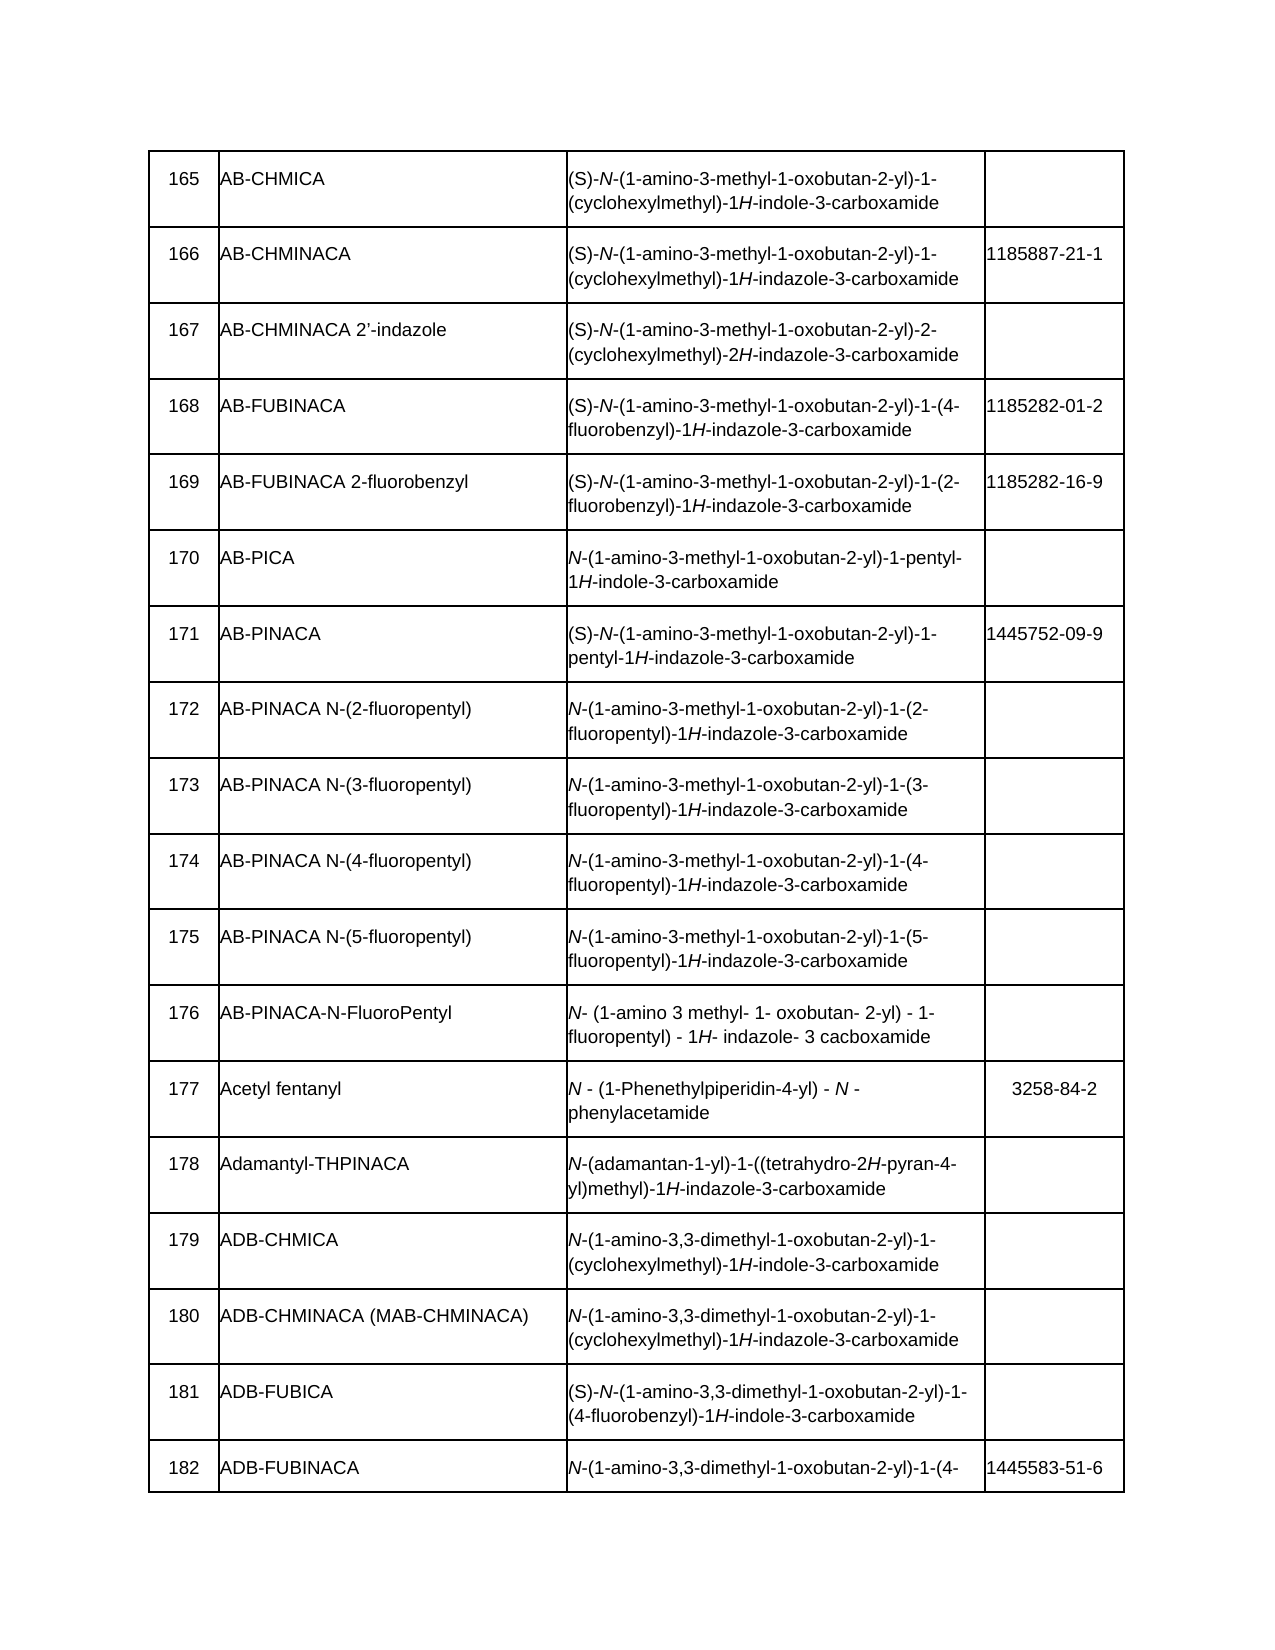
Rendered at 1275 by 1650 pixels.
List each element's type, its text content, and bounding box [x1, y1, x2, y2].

table_cell N-(1-amino-3-methyl-1-oxobutan-2-yl)-1-(2-fluoropentyl)-1H-indazole-3-carboxamide [568, 683, 984, 757]
table_cell N-(1-amino-3,3-dimethyl-1-oxobutan-2-yl)-1-(cyclohexylmethyl)-1H-indole-3-carboxamide [568, 1214, 984, 1287]
table_cell 1445583-51-6 [986, 1441, 1123, 1491]
table_cell (S)-N-(1-amino-3-methyl-1-oxobutan-2-yl)-2-(cyclohexylmethyl)-2H-indazole-3-carboxamide [568, 304, 984, 377]
table_cell [986, 759, 1123, 832]
table_cell (S)-N-(1-amino-3-methyl-1-oxobutan-2-yl)-1-(cyclohexylmethyl)-1H-indazole-3-carboxamide [568, 228, 984, 302]
table_cell AB-FUBINACA 2-fluorobenzyl [220, 455, 566, 529]
table_cell 1185282-16-9 [986, 455, 1123, 529]
table_cell N- (1-amino 3 methyl- 1- oxobutan- 2-yl) - 1- fluoropentyl) - 1H- indazole- 3 cacboxamide [568, 986, 984, 1060]
table_cell 179 [150, 1214, 218, 1287]
table_cell ADB-CHMINACA (MAB-CHMINACA) [220, 1290, 566, 1363]
table_cell 175 [150, 910, 218, 984]
table_cell 170 [150, 531, 218, 605]
table_cell AB-CHMICA [220, 152, 566, 226]
table_cell Acetyl fentanyl [220, 1062, 566, 1136]
table_cell AB-PINACA N-(4-fluoropentyl) [220, 835, 566, 908]
table_cell N - (1-Phenethylpiperidin-4-yl) - N -phenylacetamide [568, 1062, 984, 1136]
table_cell 168 [150, 380, 218, 453]
table_cell 174 [150, 835, 218, 908]
table_cell AB-PINACA-N-FluoroPentyl [220, 986, 566, 1060]
table_cell 172 [150, 683, 218, 757]
table_cell AB-FUBINACA [220, 380, 566, 453]
table_cell 176 [150, 986, 218, 1060]
table_cell [986, 1138, 1123, 1212]
table_cell N-(1-amino-3-methyl-1-oxobutan-2-yl)-1-pentyl-1H-indole-3-carboxamide [568, 531, 984, 605]
table_cell 180 [150, 1290, 218, 1363]
table_cell N-(1-amino-3-methyl-1-oxobutan-2-yl)-1-(4-fluoropentyl)-1H-indazole-3-carboxamide [568, 835, 984, 908]
table_cell (S)-N-(1-amino-3-methyl-1-oxobutan-2-yl)-1-(2-fluorobenzyl)-1H-indazole-3-carboxamide [568, 455, 984, 529]
table_cell N-(adamantan-1-yl)-1-((tetrahydro-2H-pyran-4-yl)methyl)-1H-indazole-3-carboxamide [568, 1138, 984, 1212]
table_cell AB-PINACA [220, 607, 566, 681]
table_cell (S)-N-(1-amino-3-methyl-1-oxobutan-2-yl)-1-(cyclohexylmethyl)-1H-indole-3-carboxamide [568, 152, 984, 226]
table_cell 165 [150, 152, 218, 226]
table_cell 1185887-21-1 [986, 228, 1123, 302]
table_cell (S)-N-(1-amino-3-methyl-1-oxobutan-2-yl)-1-(4-fluorobenzyl)-1H-indazole-3-carboxamide [568, 380, 984, 453]
table_cell AB-PINACA N-(2-fluoropentyl) [220, 683, 566, 757]
table_cell ADB-FUBINACA [220, 1441, 566, 1491]
table_cell [986, 304, 1123, 377]
table_cell [986, 531, 1123, 605]
table_cell [986, 152, 1123, 226]
table_cell AB-PINACA N-(3-fluoropentyl) [220, 759, 566, 832]
table_cell 177 [150, 1062, 218, 1136]
table_cell [986, 835, 1123, 908]
table_cell (S)-N-(1-amino-3,3-dimethyl-1-oxobutan-2-yl)-1-(4-fluorobenzyl)-1H-indole-3-carboxamide [568, 1365, 984, 1439]
table_cell 1185282-01-2 [986, 380, 1123, 453]
table_cell 181 [150, 1365, 218, 1439]
table_cell 171 [150, 607, 218, 681]
table_cell 182 [150, 1441, 218, 1491]
table_cell ADB-CHMICA [220, 1214, 566, 1287]
table_cell ADB-FUBICA [220, 1365, 566, 1439]
table_cell N-(1-amino-3-methyl-1-oxobutan-2-yl)-1-(5-fluoropentyl)-1H-indazole-3-carboxamide [568, 910, 984, 984]
table_cell Adamantyl-THPINACA [220, 1138, 566, 1212]
table_cell AB-CHMINACA [220, 228, 566, 302]
table_cell [986, 986, 1123, 1060]
table_cell N-(1-amino-3-methyl-1-oxobutan-2-yl)-1-(3-fluoropentyl)-1H-indazole-3-carboxamide [568, 759, 984, 832]
table_cell 166 [150, 228, 218, 302]
table_cell [986, 1365, 1123, 1439]
table_cell 1445752-09-9 [986, 607, 1123, 681]
table_cell AB-PICA [220, 531, 566, 605]
table_cell [986, 910, 1123, 984]
table_cell 167 [150, 304, 218, 377]
table_cell [986, 1290, 1123, 1363]
table_cell (S)-N-(1-amino-3-methyl-1-oxobutan-2-yl)-1-pentyl-1H-indazole-3-carboxamide [568, 607, 984, 681]
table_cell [568, 1441, 984, 1491]
table_cell [986, 1214, 1123, 1287]
table_cell 169 [150, 455, 218, 529]
table_cell 3258-84-2 [986, 1062, 1123, 1136]
table_cell AB-PINACA N-(5-fluoropentyl) [220, 910, 566, 984]
table_cell N-(1-amino-3,3-dimethyl-1-oxobutan-2-yl)-1-(cyclohexylmethyl)-1H-indazole-3-carboxamide [568, 1290, 984, 1363]
table_cell 173 [150, 759, 218, 832]
table_cell [986, 683, 1123, 757]
table_cell 178 [150, 1138, 218, 1212]
table_cell AB-CHMINACA 2’-indazole [220, 304, 566, 377]
